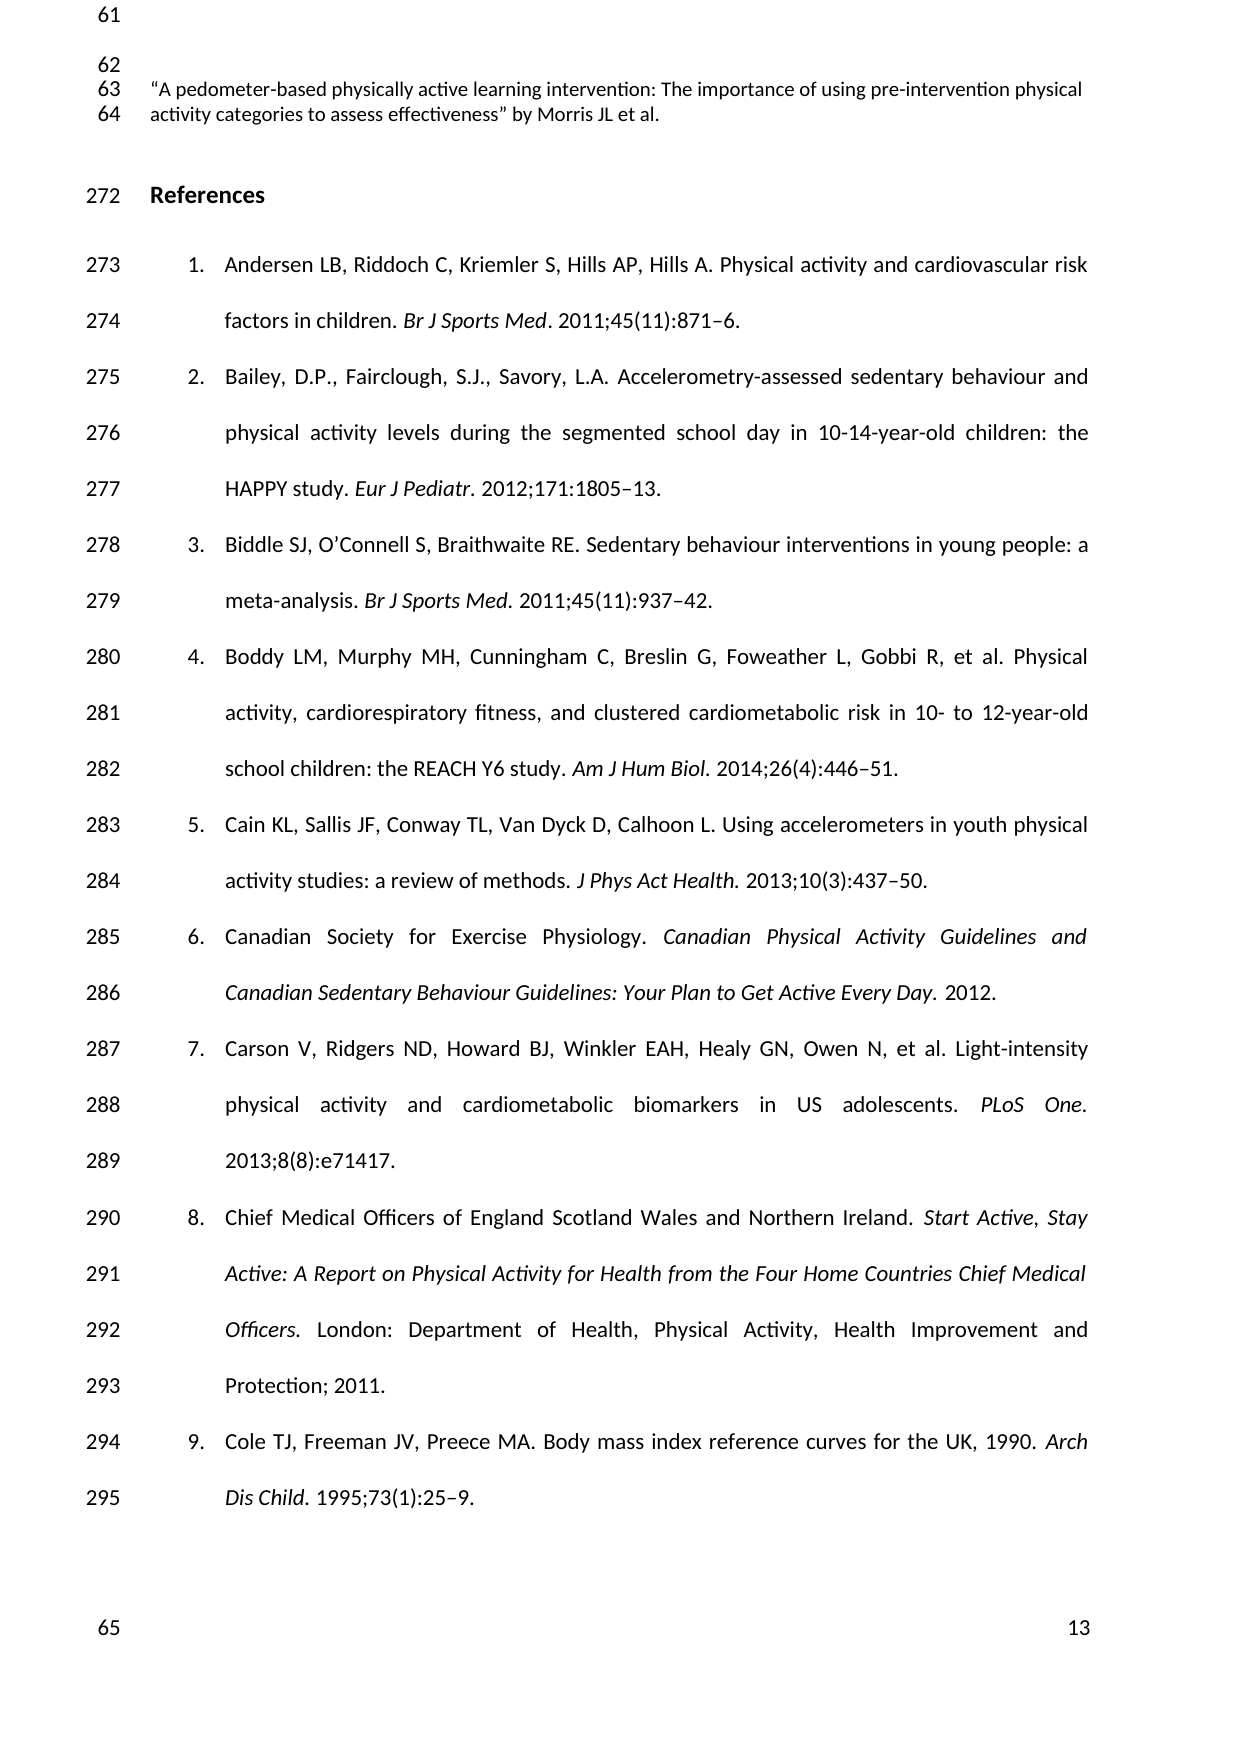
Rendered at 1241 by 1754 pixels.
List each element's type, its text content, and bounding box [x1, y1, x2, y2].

list Carson V, Ridgers ND, Howard BJ, Winkler EAH, Healy GN, Owen N, et al. Light-intensity physical activity and cardiometabolic biomarkers in US adolescents. PLoS One. 2013;8(8):e71417. [187, 1034, 1090, 1174]
list Cole TJ, Freeman JV, Preece MA. Body mass index reference curves for the UK, 1990. Arch Dis Child. 1995;73(1):25–9. [187, 1427, 1090, 1511]
list Andersen LB, Riddoch C, Kriemler S, Hills AP, Hills A. Physical activity and cardiovascular risk factors in children. Br J Sports Med. 2011;45(11):871–6. [187, 250, 1090, 334]
list Boddy LM, Murphy MH, Cunningham C, Breslin G, Foweather L, Gobbi R, et al. Physical activity, cardiorespiratory fitness, and clustered cardiometabolic risk in 10- to 12-year-old school children: the REACH Y6 study. Am J Hum Biol. 2014;26(4):446–51. [187, 642, 1090, 782]
list Biddle SJ, O’Connell S, Braithwaite RE. Sedentary behaviour interventions in young people: a meta-analysis. Br J Sports Med. 2011;45(11):937–42. [187, 530, 1090, 614]
list Chief Medical Officers of England Scotland Wales and Northern Ireland. Start Active, Stay Active: A Report on Physical Activity for Health from the Four Home Countries Chief Medical Officers. London: Department of Health, Physical Activity, Health Improvement and Protection; 2011. [187, 1203, 1090, 1399]
list Cain KL, Sallis JF, Conway TL, Van Dyck D, Calhoon L. Using accelerometers in youth physical activity studies: a review of methods. J Phys Act Health. 2013;10(3):437–50. [187, 810, 1090, 894]
subtitle References [150, 179, 1090, 210]
list Canadian Society for Exercise Physiology. Canadian Physical Activity Guidelines and Canadian Sedentary Behaviour Guidelines: Your Plan to Get Active Every Day. 2012. [187, 922, 1090, 1006]
list Bailey, D.P., Fairclough, S.J., Savory, L.A. Accelerometry-assessed sedentary behaviour and physical activity levels during the segmented school day in 10-14-year-old children: the HAPPY study. Eur J Pediatr. 2012;171:1805–13. [187, 362, 1090, 502]
